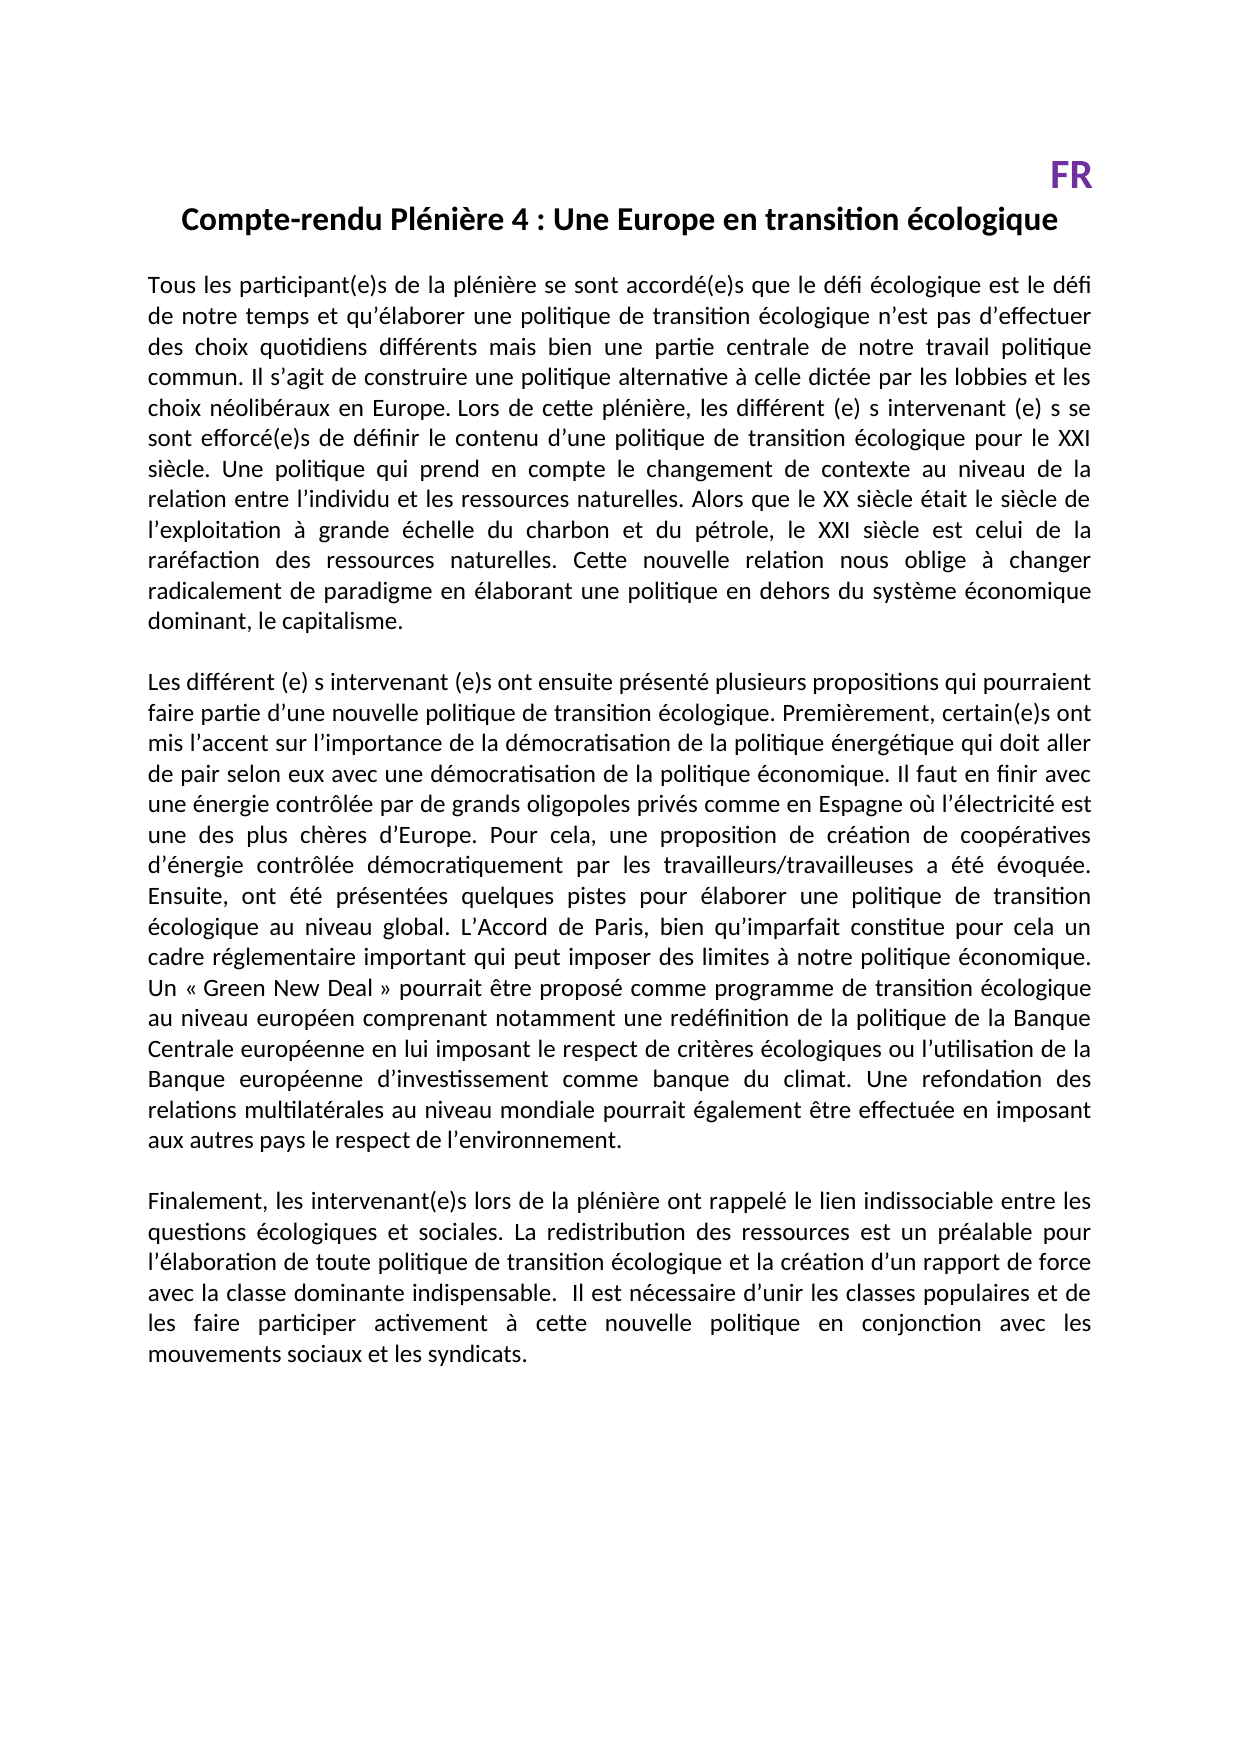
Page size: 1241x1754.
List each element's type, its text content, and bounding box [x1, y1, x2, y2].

text Finalement, les intervenant(e)s lors de la plénière ont rappelé le lien indissociable entre les questions écologiques et sociales. La redistribution des ressources est un préalable pour l’élaboration de toute politique de transition écologique et la création d’un rapport de force avec la classe dominante indispensable. Il est nécessaire d’unir les classes populaires et de les faire participer activement à cette nouvelle politique en conjonction avec les mouvements sociaux et les syndicats. [148, 1185, 1093, 1368]
text Compte-rendu Plénière 4 : Une Europe en transition écologique [148, 198, 1093, 239]
text FR [148, 148, 1093, 198]
text Tous les participant(e)s de la plénière se sont accordé(e)s que le défi écologique est le défi de notre temps et qu’élaborer une politique de transition écologique n’est pas d’effectuer des choix quotidiens différents mais bien une partie centrale de notre travail politique commun. Il s’agit de construire une politique alternative à celle dictée par les lobbies et les choix néolibéraux en Europe. Lors de cette plénière, les différent (e) s intervenant (e) s se sont efforcé(e)s de définir le contenu d’une politique de transition écologique pour le XXI siècle. Une politique qui prend en compte le changement de contexte au niveau de la relation entre l’individu et les ressources naturelles. Alors que le XX siècle était le siècle de l’exploitation à grande échelle du charbon et du pétrole, le XXI siècle est celui de la raréfaction des ressources naturelles. Cette nouvelle relation nous oblige à changer radicalement de paradigme en élaborant une politique en dehors du système économique dominant, le capitalisme. [148, 270, 1093, 636]
text Les différent (e) s intervenant (e)s ont ensuite présenté plusieurs propositions qui pourraient faire partie d’une nouvelle politique de transition écologique. Premièrement, certain(e)s ont mis l’accent sur l’importance de la démocratisation de la politique énergétique qui doit aller de pair selon eux avec une démocratisation de la politique économique. Il faut en finir avec une énergie contrôlée par de grands oligopoles privés comme en Espagne où l’électricité est une des plus chères d’Europe. Pour cela, une proposition de création de coopératives d’énergie contrôlée démocratiquement par les travailleurs/travailleuses a été évoquée. Ensuite, ont été présentées quelques pistes pour élaborer une politique de transition écologique au niveau global. L’Accord de Paris, bien qu’imparfait constitue pour cela un cadre réglementaire important qui peut imposer des limites à notre politique économique. Un « Green New Deal » pourrait être proposé comme programme de transition écologique au niveau européen comprenant notamment une redéfinition de la politique de la Banque Centrale européenne en lui imposant le respect de critères écologiques ou l’utilisation de la Banque européenne d’investissement comme banque du climat. Une refondation des relations multilatérales au niveau mondiale pourrait également être effectuée en imposant aux autres pays le respect de l’environnement. [148, 666, 1093, 1155]
